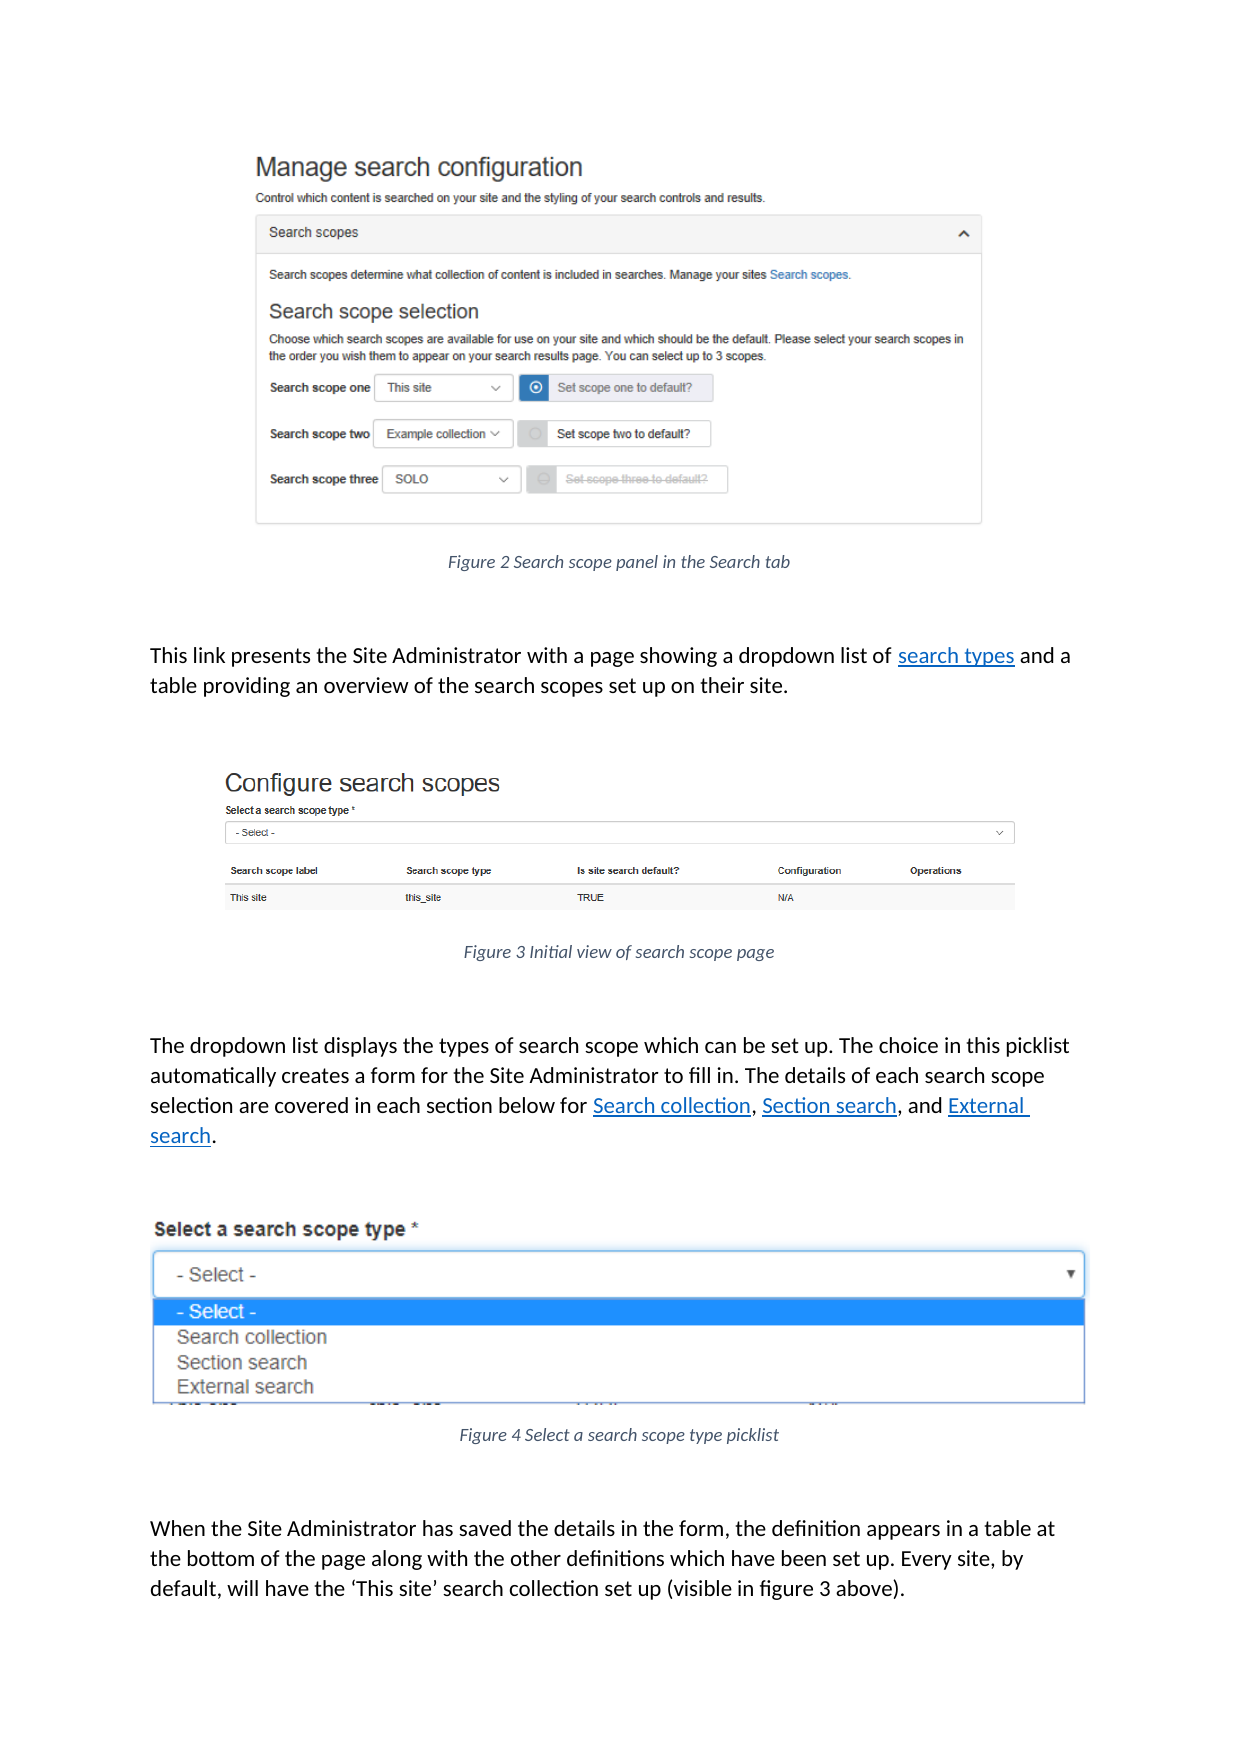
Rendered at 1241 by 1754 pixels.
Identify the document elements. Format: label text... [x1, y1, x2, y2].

picture [218, 765, 1023, 922]
text When the Site Administrator has saved the details in the form, the definition appears in a table at the bottom of the page along with the other definitions which have been set up. Every site, by default, will have the ‘This site’ search collection set up (visible in figure 3 above). [150, 1514, 1090, 1602]
text This link presents the Site Administrator with a page showing a dropdown list of search types and a table providing an overview of the search scopes set up on their site. [150, 641, 1090, 699]
picture [150, 1215, 1091, 1405]
picture [251, 150, 989, 532]
text The dropdown list displays the types of search scope which can be set up. The choice in this picklist automatically creates a form for the Site Administrator to fill in. The details of each search scope selection are covered in each section below for Search collection, Section search, and External search. [150, 1031, 1090, 1149]
